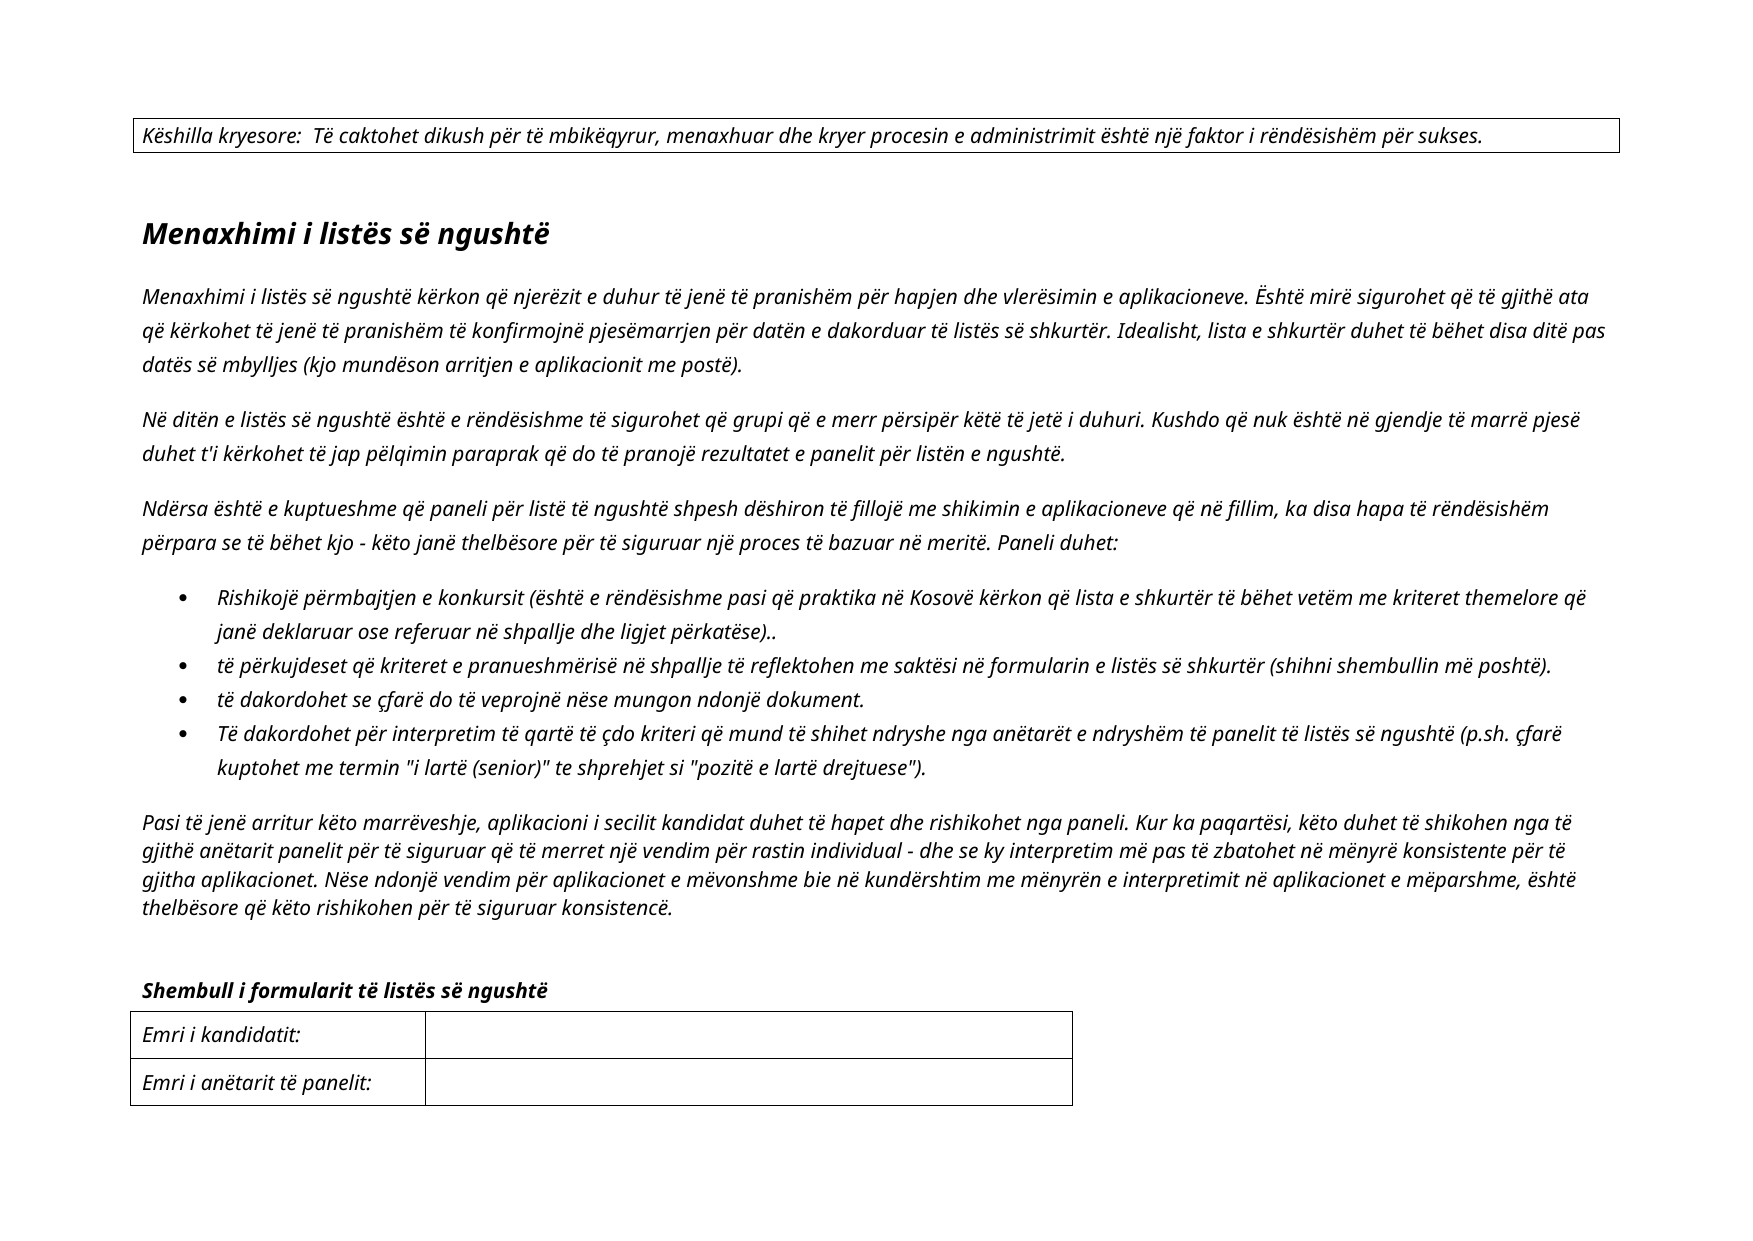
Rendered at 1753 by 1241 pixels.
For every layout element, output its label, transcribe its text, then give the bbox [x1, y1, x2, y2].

text Në ditën e listës së ngushtë është e rëndësishme të sigurohet që grupi që e merr përsipër këtë të jetë i duhuri. Kushdo që nuk është në gjendje të marrë pjesë duhet t'i kërkohet të jap pëlqimin paraprak që do të pranojë rezultatet e panelit për listën e ngushtë. [142, 405, 1610, 467]
table_header [426, 1012, 1072, 1058]
text Menaxhimi i listës së ngushtë [142, 213, 1610, 253]
table_header Emri i kandidatit: [131, 1012, 425, 1058]
table_cell [426, 1059, 1072, 1105]
list të dakordohet se çfarë do të veprojnë nëse mungon ndonjë dokument. [179, 685, 1610, 713]
table_cell Emri i anëtarit të panelit: [131, 1059, 425, 1105]
list Të dakordohet për interpretim të qartë të çdo kriteri që mund të shihet ndryshe nga anëtarët e ndryshëm të panelit të listës së ngushtë (p.sh. çfarë kuptohet me termin "i lartë (senior)" te shprehjet si "pozitë e lartë drejtuese"). [179, 719, 1610, 781]
list Rishikojë përmbajtjen e konkursit (është e rëndësishme pasi që praktika në Kosovë kërkon që lista e shkurtër të bëhet vetëm me kriteret themelore që janë deklaruar ose referuar në shpallje dhe ligjet përkatëse).. [179, 583, 1610, 645]
text Menaxhimi i listës së ngushtë kërkon që njerëzit e duhur të jenë të pranishëm për hapjen dhe vlerësimin e aplikacioneve. Është mirë sigurohet që të gjithë ata që kërkohet të jenë të pranishëm të konfirmojnë pjesëmarrjen për datën e dakorduar të listës së shkurtër. Idealisht, lista e shkurtër duhet të bëhet disa ditë pas datës së mbylljes (kjo mundëson arritjen e aplikacionit me postë). [142, 282, 1610, 378]
list të përkujdeset që kriteret e pranueshmërisë në shpallje të reflektohen me saktësi në formularin e listës së shkurtër (shihni shembullin më poshtë). [179, 651, 1610, 679]
text Këshilla kryesore: Të caktohet dikush për të mbikëqyrur, menaxhuar dhe kryer procesin e administrimit është një faktor i rëndësishëm për sukses. [134, 119, 1619, 152]
text Shembull i formularit të listës së ngushtë [142, 977, 1610, 1005]
text Ndërsa është e kuptueshme që paneli për listë të ngushtë shpesh dëshiron të fillojë me shikimin e aplikacioneve që në fillim, ka disa hapa të rëndësishëm përpara se të bëhet kjo - këto janë thelbësore për të siguruar një proces të bazuar në meritë. Paneli duhet: [142, 494, 1610, 556]
text Pasi të jenë arritur këto marrëveshje, aplikacioni i secilit kandidat duhet të hapet dhe rishikohet nga paneli. Kur ka paqartësi, këto duhet të shikohen nga të gjithë anëtarit panelit për të siguruar që të merret një vendim për rastin individual - dhe se ky interpretim më pas të zbatohet në mënyrë konsistente për të gjitha aplikacionet. Nëse ndonjë vendim për aplikacionet e mëvonshme bie në kundërshtim me mënyrën e interpretimit në aplikacionet e mëparshme, është thelbësore që këto rishikohen për të siguruar konsistencë. [142, 808, 1610, 922]
